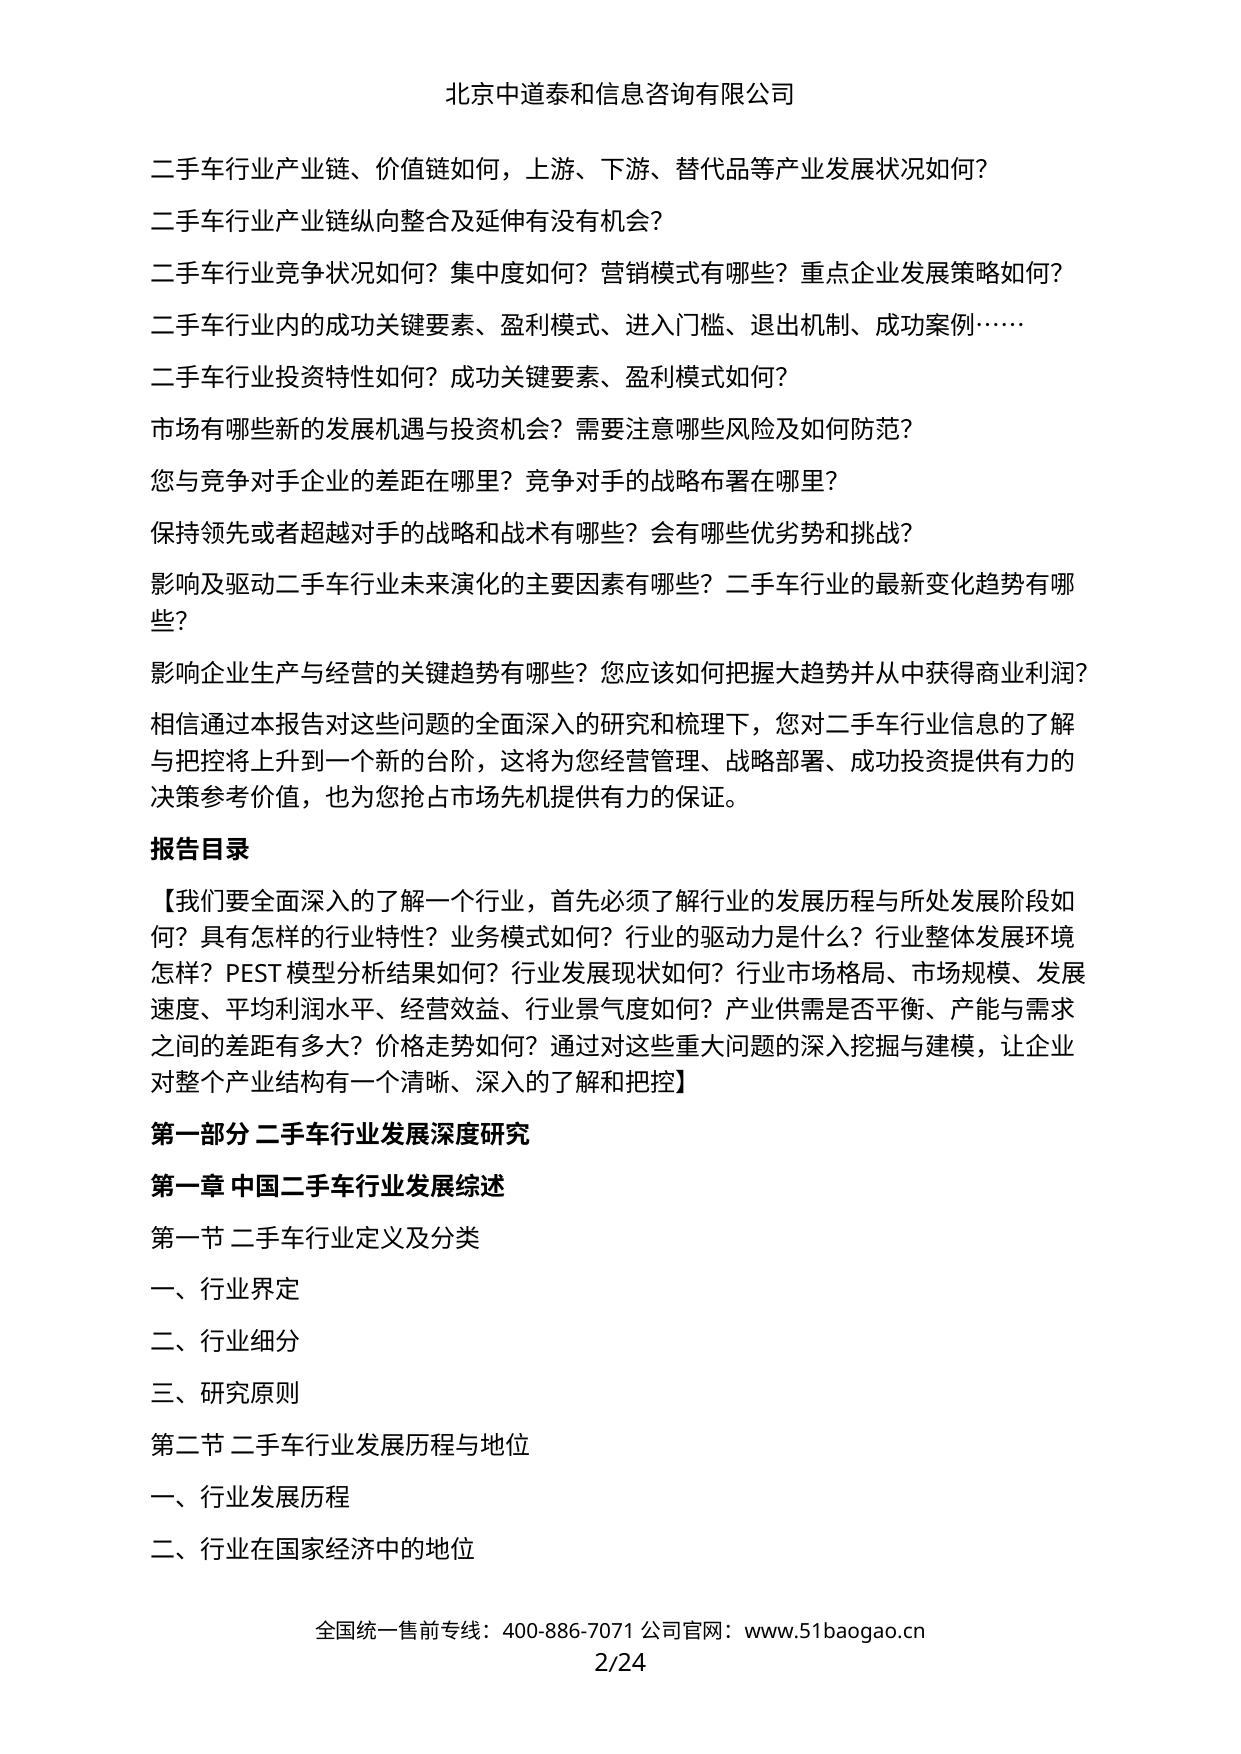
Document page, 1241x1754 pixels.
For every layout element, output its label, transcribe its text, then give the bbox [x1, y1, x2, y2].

text 第一章 中国二手车行业发展综述 [150, 1166, 1090, 1202]
text 第一节 二手车行业定义及分类 [150, 1218, 1090, 1254]
text 相信通过本报告对这些问题的全面深入的研究和梳理下，您对二手车行业信息的了解与把控将上升到一个新的台阶，这将为您经营管理、战略部署、成功投资提供有力的决策参考价值，也为您抢占市场先机提供有力的保证。 [150, 705, 1090, 814]
text 二、行业在国家经济中的地位 [150, 1529, 1090, 1566]
text 二手车行业投资特性如何？成功关键要素、盈利模式如何？ [150, 357, 1090, 394]
text 二手车行业产业链纵向整合及延伸有没有机会？ [150, 202, 1090, 238]
text 一、行业界定 [150, 1270, 1090, 1306]
text 您与竞争对手企业的差距在哪里？竞争对手的战略布署在哪里？ [150, 461, 1090, 497]
text 三、研究原则 [150, 1374, 1090, 1410]
text 报告目录 [150, 829, 1090, 866]
text 影响及驱动二手车行业未来演化的主要因素有哪些？二手车行业的最新变化趋势有哪些？ [150, 565, 1090, 637]
text 保持领先或者超越对手的战略和战术有哪些？会有哪些优劣势和挑战？ [150, 513, 1090, 549]
text 二、行业细分 [150, 1322, 1090, 1358]
text 二手车行业产业链、价值链如何，上游、下游、替代品等产业发展状况如何？ [150, 150, 1090, 186]
text 一、行业发展历程 [150, 1477, 1090, 1514]
text 【我们要全面深入的了解一个行业，首先必须了解行业的发展历程与所处发展阶段如何？具有怎样的行业特性？业务模式如何？行业的驱动力是什么？行业整体发展环境怎样？PEST模型分析结果如何？行业发展现状如何？行业市场格局、市场规模、发展速度、平均利润水平、经营效益、行业景气度如何？产业供需是否平衡、产能与需求之间的差距有多大？价格走势如何？通过对这些重大问题的深入挖掘与建模，让企业对整个产业结构有一个清晰、深入的了解和把控】 [150, 881, 1090, 1099]
text 市场有哪些新的发展机遇与投资机会？需要注意哪些风险及如何防范？ [150, 409, 1090, 446]
text 二手车行业竞争状况如何？集中度如何？营销模式有哪些？重点企业发展策略如何？ [150, 254, 1090, 290]
text 二手车行业内的成功关键要素、盈利模式、进入门槛、退出机制、成功案例…… [150, 306, 1090, 342]
text 第二节 二手车行业发展历程与地位 [150, 1426, 1090, 1462]
text 影响企业生产与经营的关键趋势有哪些？您应该如何把握大趋势并从中获得商业利润？ [150, 653, 1090, 689]
text 第一部分 二手车行业发展深度研究 [150, 1114, 1090, 1151]
